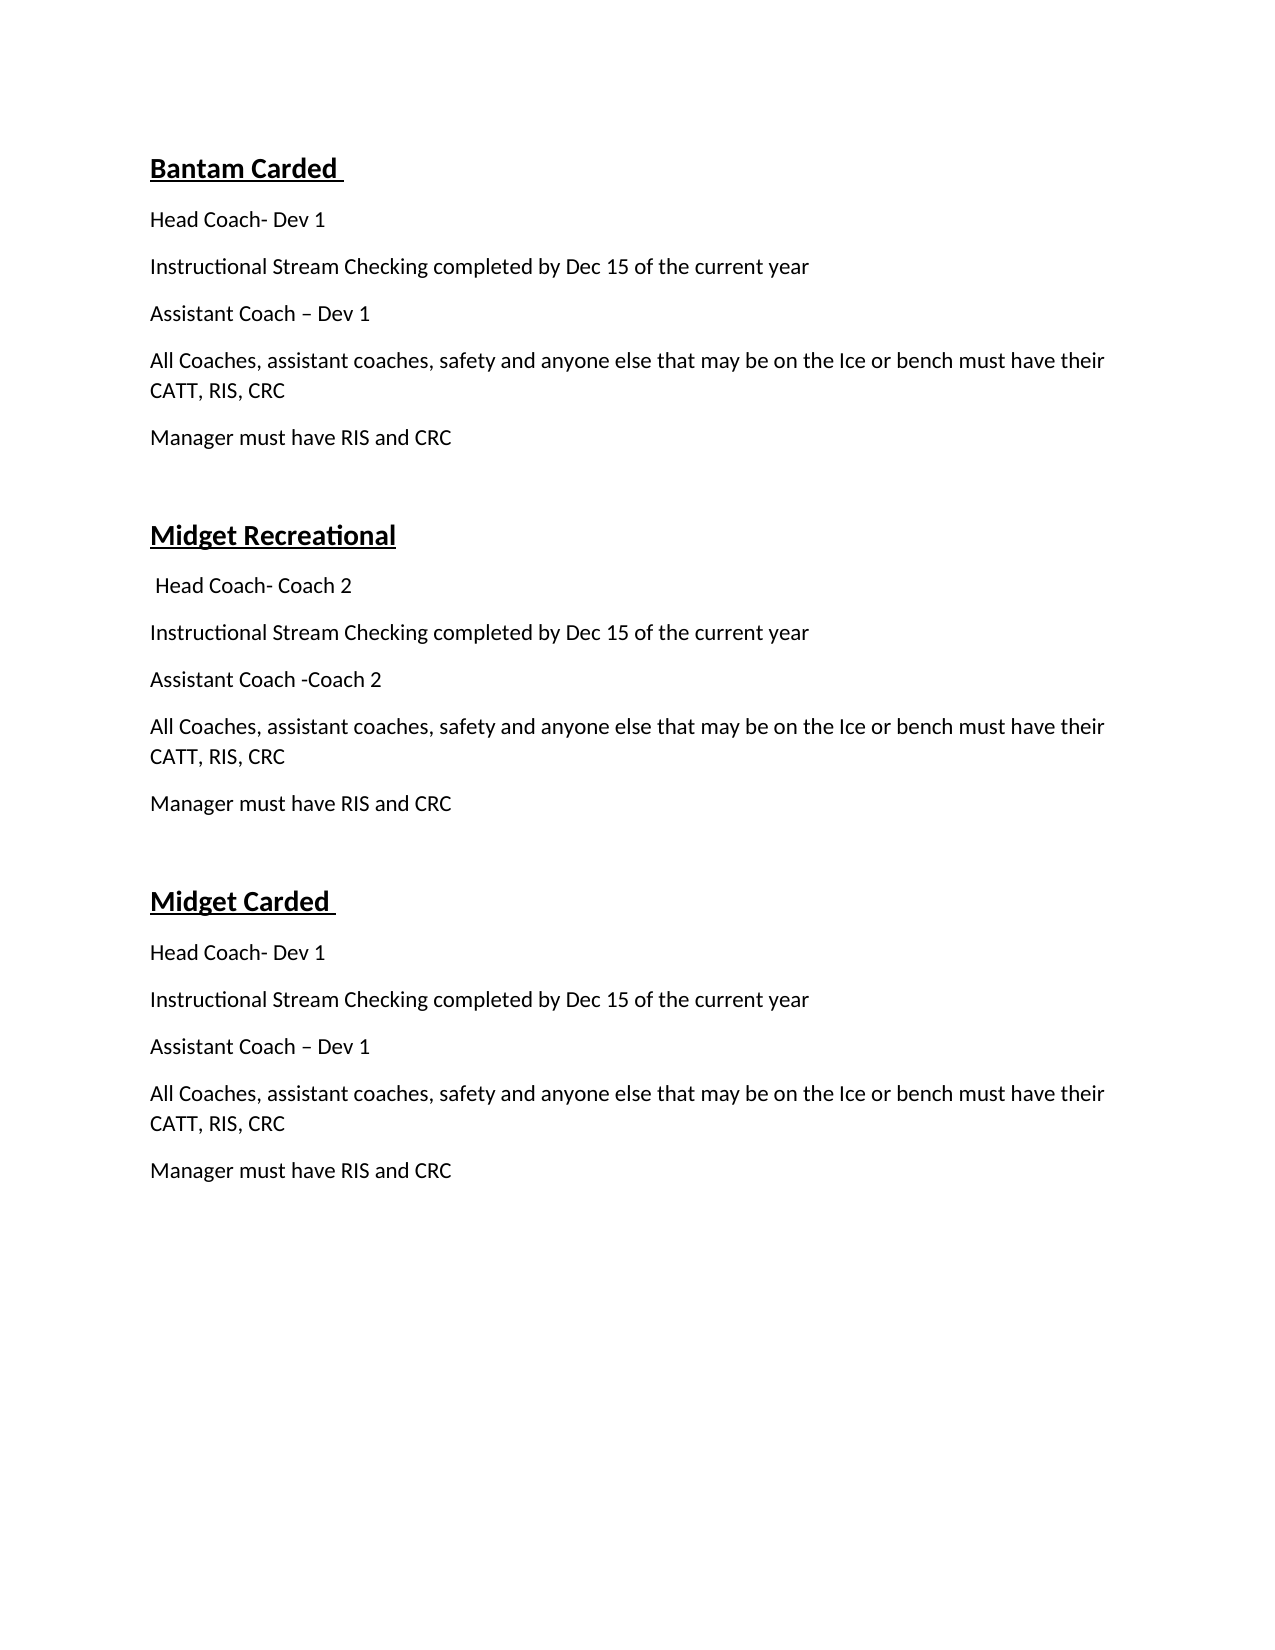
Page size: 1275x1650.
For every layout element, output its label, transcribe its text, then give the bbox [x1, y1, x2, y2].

text Midget Carded [150, 883, 1125, 919]
text Assistant Coach – Dev 1 [150, 299, 1125, 327]
text Assistant Coach -Coach 2 [150, 665, 1125, 693]
text All Coaches, assistant coaches, safety and anyone else that may be on the Ice or bench must have their CATT, RIS, CRC [150, 712, 1125, 771]
text Manager must have RIS and CRC [150, 423, 1125, 451]
text Instructional Stream Checking completed by Dec 15 of the current year [150, 985, 1125, 1013]
text Instructional Stream Checking completed by Dec 15 of the current year [150, 618, 1125, 647]
text Manager must have RIS and CRC [150, 789, 1125, 817]
text Midget Recreational [150, 517, 1125, 552]
text Bantam Carded [150, 150, 1125, 186]
text Head Coach- Coach 2 [150, 572, 1125, 600]
text All Coaches, assistant coaches, safety and anyone else that may be on the Ice or bench must have their CATT, RIS, CRC [150, 1079, 1125, 1137]
text Manager must have RIS and CRC [150, 1156, 1125, 1184]
text Head Coach- Dev 1 [150, 205, 1125, 233]
text Head Coach- Dev 1 [150, 938, 1125, 966]
text Assistant Coach – Dev 1 [150, 1032, 1125, 1060]
text Instructional Stream Checking completed by Dec 15 of the current year [150, 252, 1125, 280]
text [150, 346, 1125, 404]
